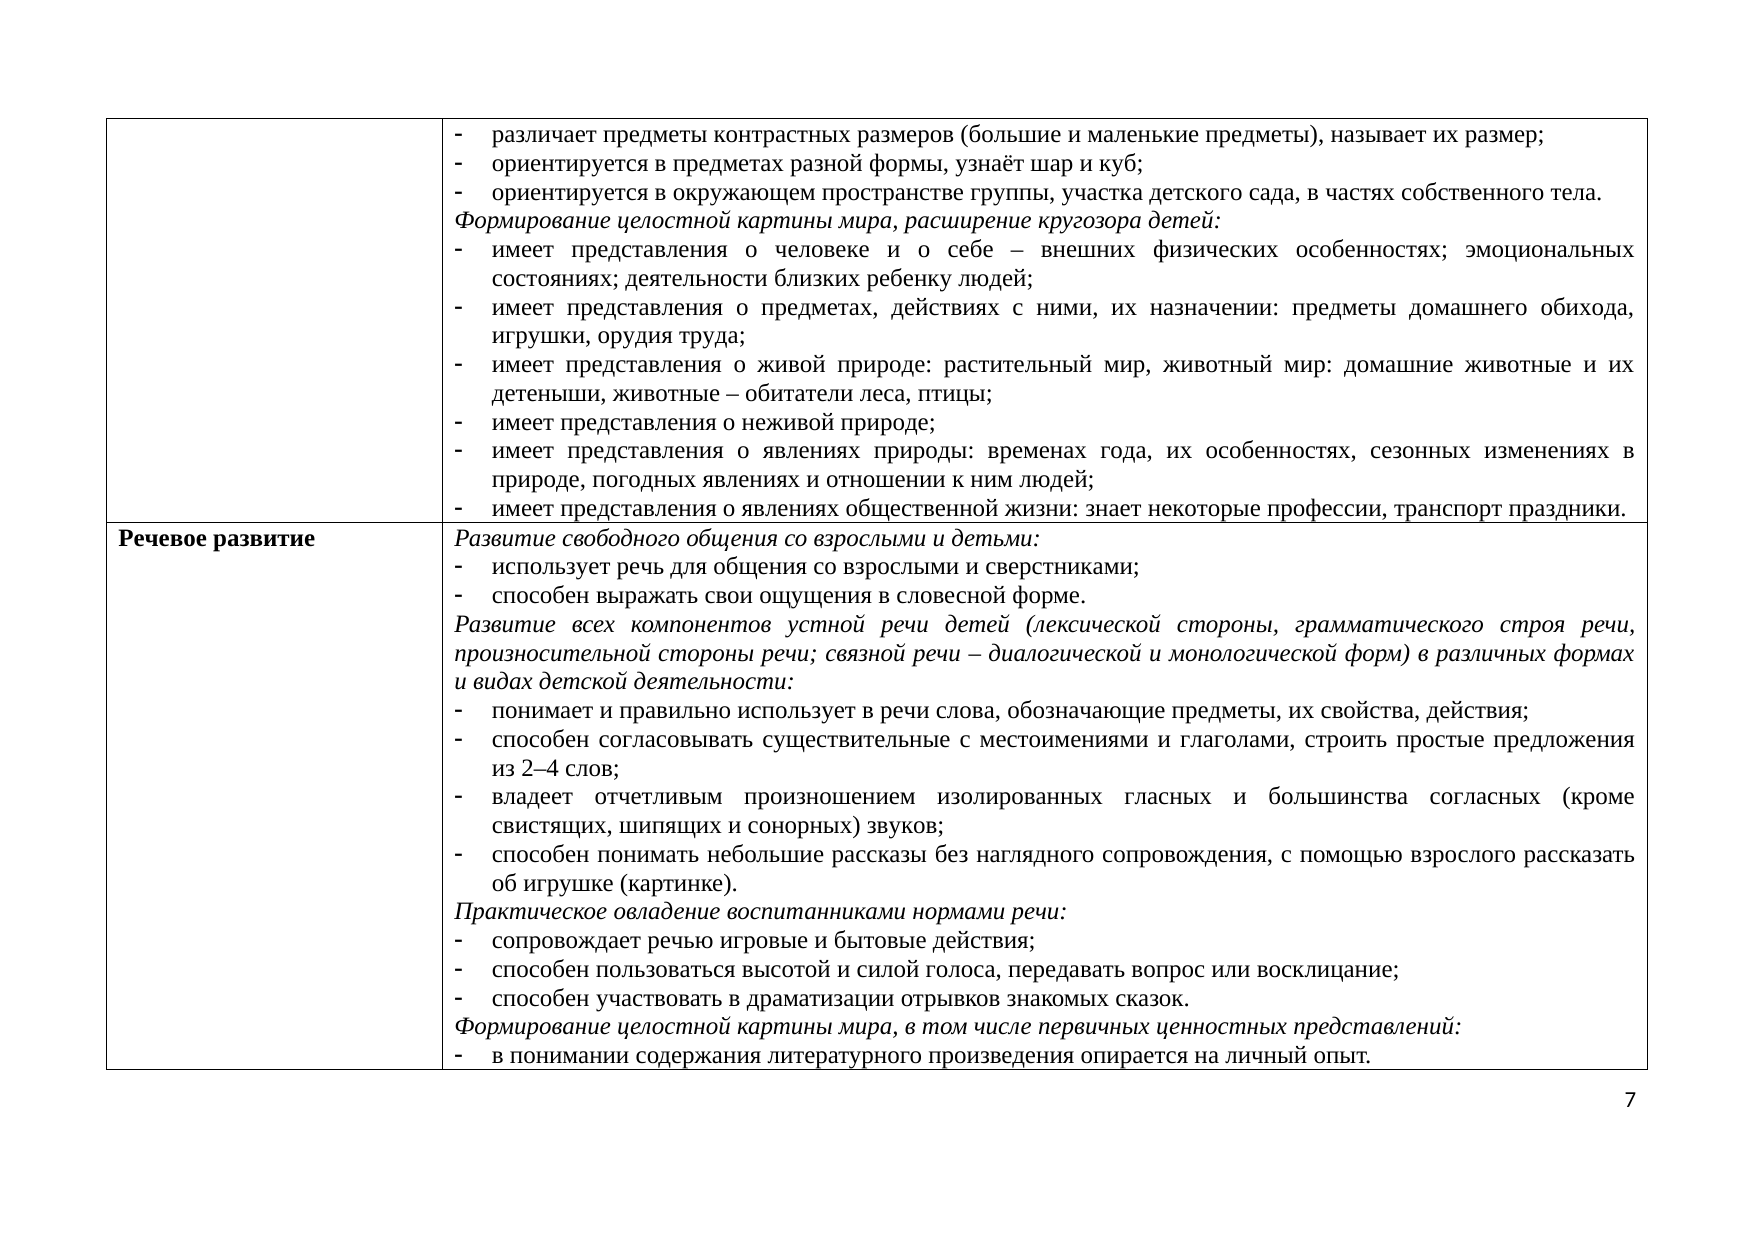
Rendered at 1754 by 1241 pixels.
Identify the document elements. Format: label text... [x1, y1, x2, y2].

table_cell Речевое развитие [107, 523, 442, 1069]
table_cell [443, 119, 1647, 522]
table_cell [107, 119, 442, 522]
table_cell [443, 523, 1647, 1069]
